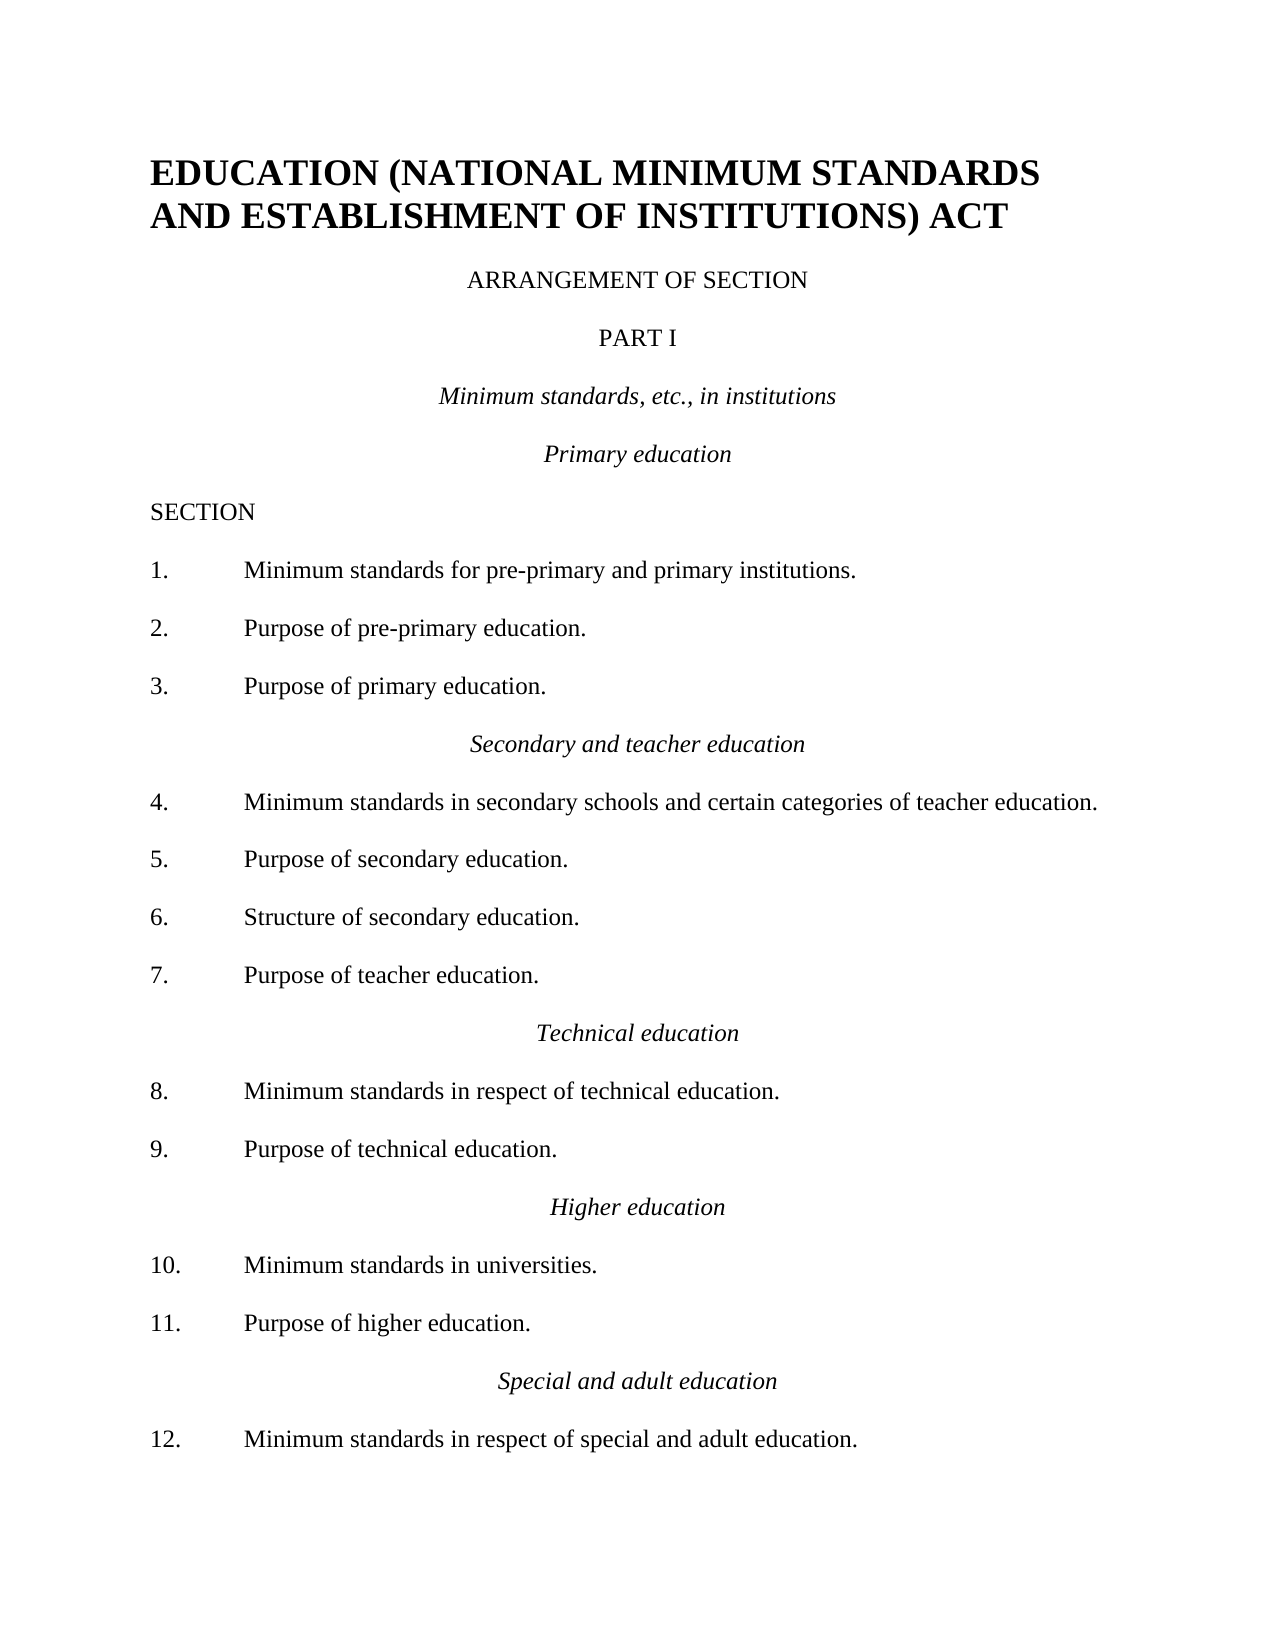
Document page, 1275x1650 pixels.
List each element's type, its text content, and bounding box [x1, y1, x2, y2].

text Primary education [150, 439, 1125, 468]
text 8. Minimum standards in respect of technical education. [150, 1076, 1125, 1105]
text 11. Purpose of higher education. [150, 1308, 1125, 1337]
text 9. Purpose of technical education. [150, 1134, 1125, 1163]
text 5. Purpose of secondary education. [150, 844, 1125, 873]
text 1. Minimum standards for pre-primary and primary institutions. [150, 555, 1125, 584]
text PART I [150, 323, 1125, 352]
text Technical education [150, 1018, 1125, 1047]
text 3. Purpose of primary education. [150, 671, 1125, 699]
text Minimum standards, etc., in institutions [150, 381, 1125, 410]
text 10. Minimum standards in universities. [150, 1250, 1125, 1279]
text ARRANGEMENT OF SECTION [150, 265, 1125, 294]
text 2. Purpose of pre-primary education. [150, 613, 1125, 642]
text 7. Purpose of teacher education. [150, 960, 1125, 989]
text 6. Structure of secondary education. [150, 902, 1125, 931]
subtitle EDUCATION (NATIONAL MINIMUM STANDARDS AND ESTABLISHMENT OF INSTITUTIONS) ACT [150, 150, 1125, 236]
text Secondary and teacher education [150, 729, 1125, 757]
text 4. Minimum standards in secondary schools and certain categories of teacher education. [150, 787, 1125, 815]
text Special and adult education [150, 1366, 1125, 1394]
text SECTION [150, 497, 1125, 526]
text 12. Minimum standards in respect of special and adult education. [150, 1424, 1125, 1452]
text Higher education [150, 1192, 1125, 1221]
